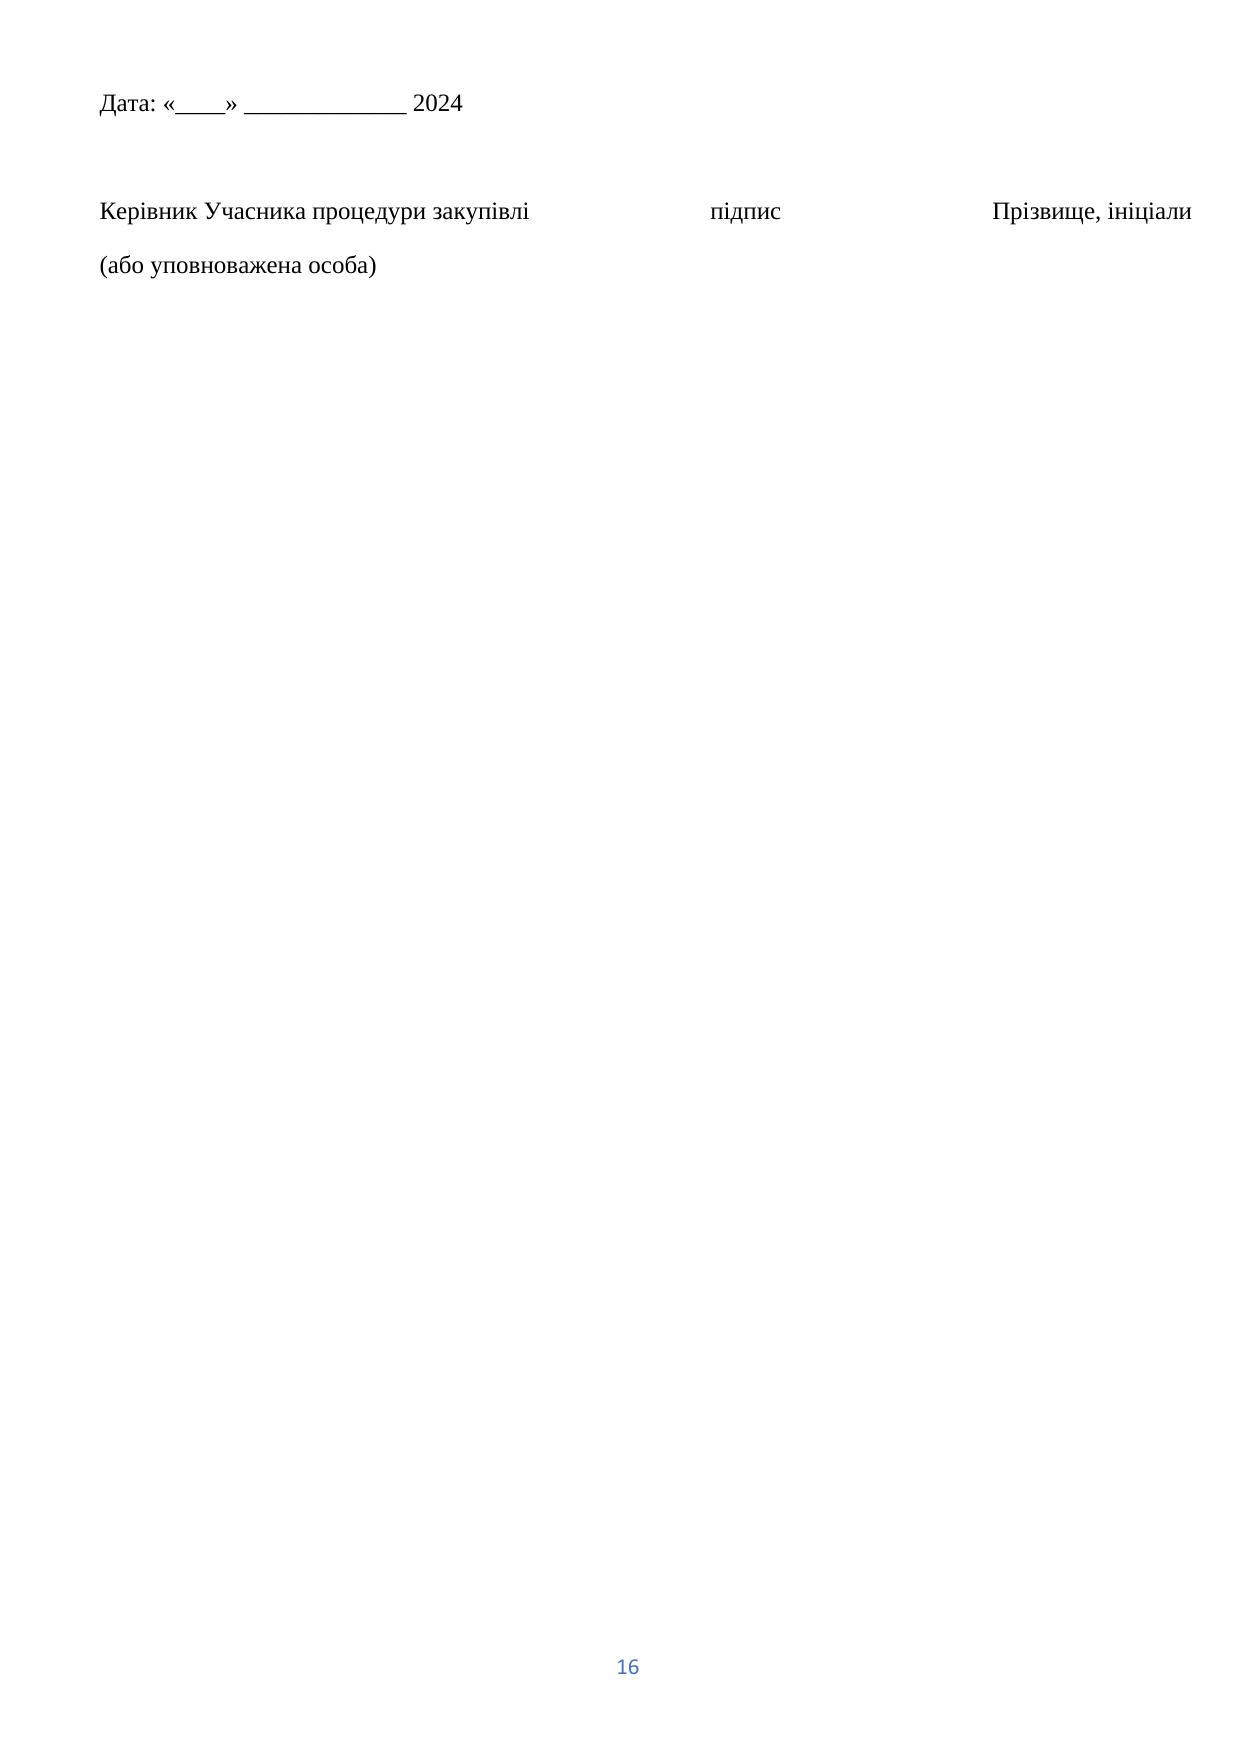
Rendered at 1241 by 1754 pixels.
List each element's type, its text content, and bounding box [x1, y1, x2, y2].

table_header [88, 89, 604, 303]
table_header підпис [604, 89, 887, 303]
table_header Прізвище, ініціали [887, 89, 1203, 303]
